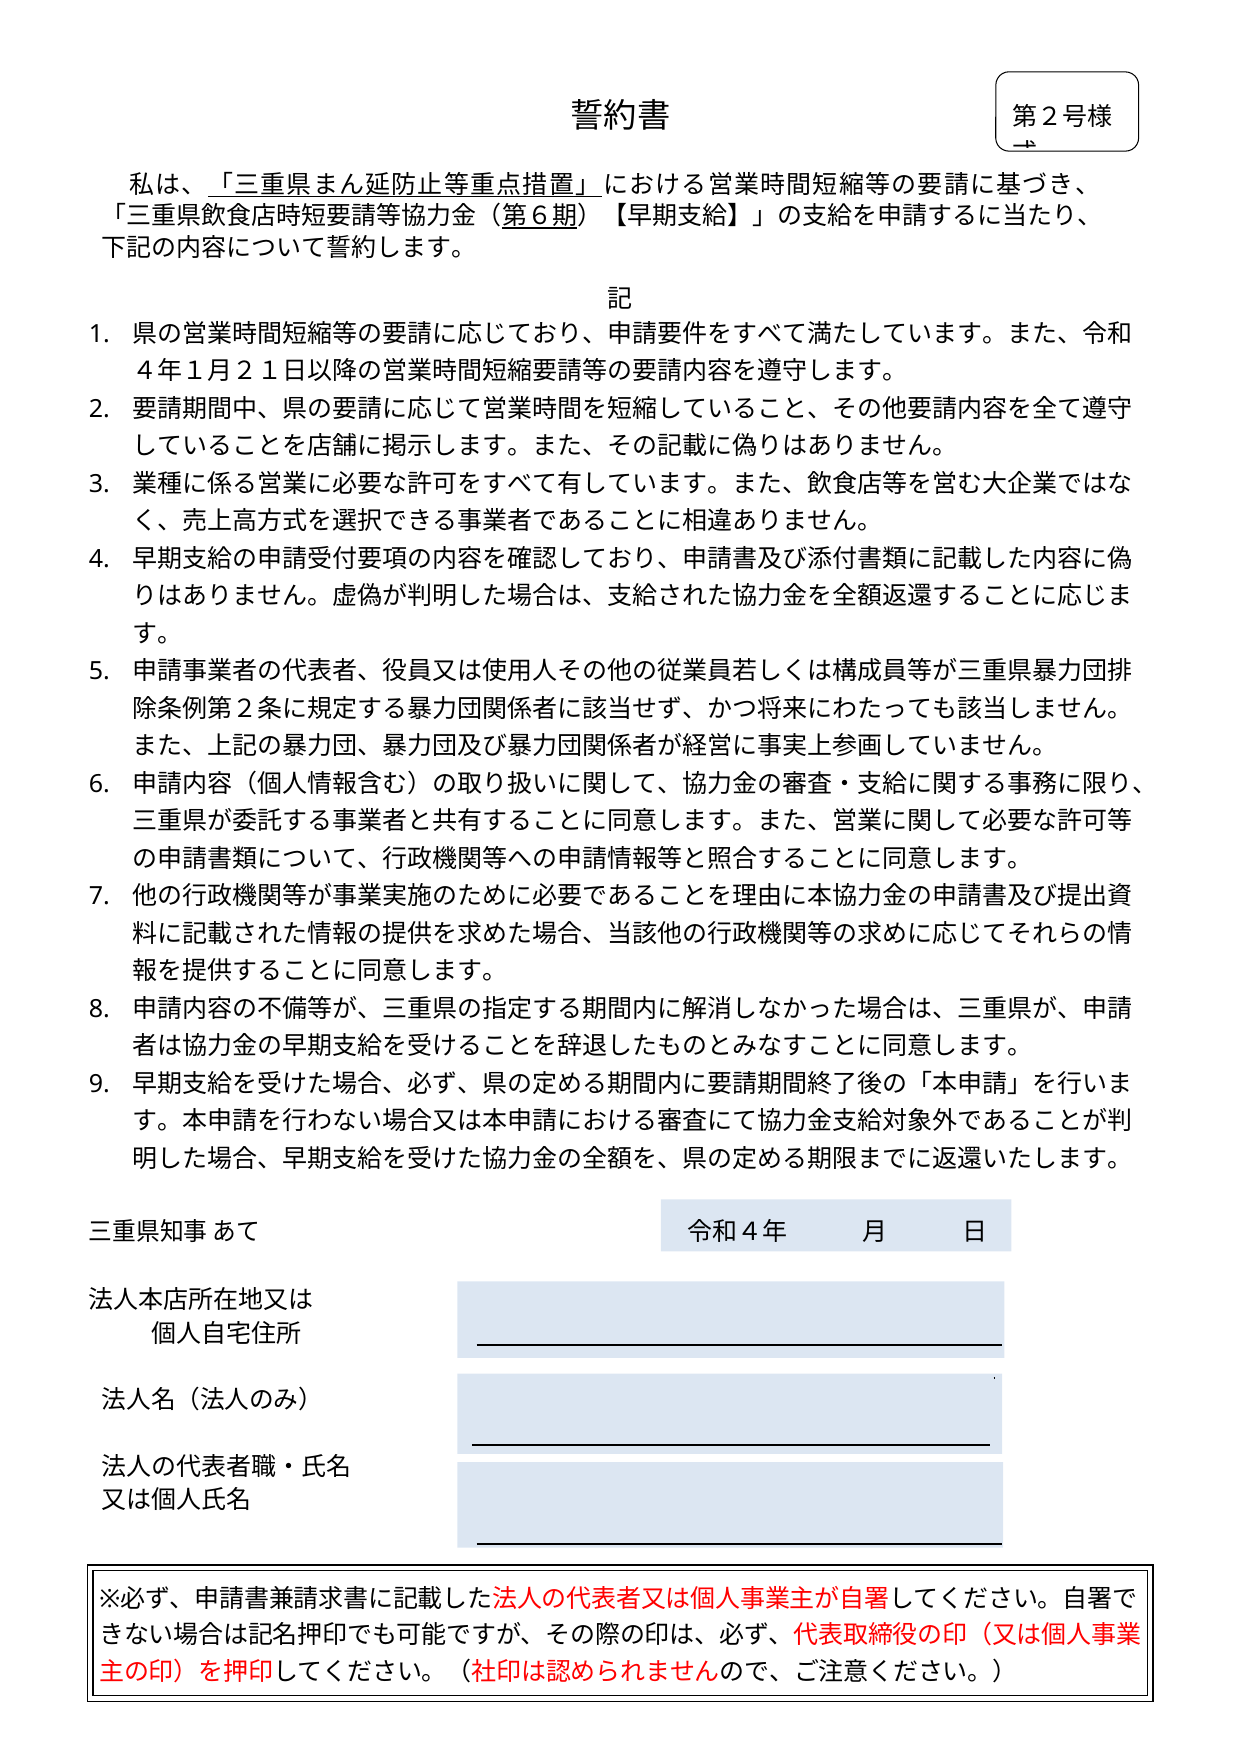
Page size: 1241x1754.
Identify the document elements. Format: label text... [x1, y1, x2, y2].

text 誓約書 [89, 89, 995, 137]
list 申請事業者の代表者、役員又は使用人その他の従業員若しくは構成員等が三重県暴力団排除条例第２条に規定する暴力団関係者に該当せず、かつ将来にわたっても該当しません。また、上記の暴力団、暴力団及び暴力団関係者が経営に事実上参画していません。 [89, 650, 1152, 762]
text 又は個人氏名 [101, 1483, 1108, 1514]
list 県の営業時間短縮等の要請に応じており、申請要件をすべて満たしています。また、令和４年１月２１日以降の営業時間短縮要請等の要請内容を遵守します。 [89, 312, 1152, 387]
text 誓約書 [997, 89, 1138, 137]
list 申請内容（個人情報含む）の取り扱いに関して、協力金の審査・支給に関する事務に限り、三重県が委託する事業者と共有することに同意します。また、営業に関して必要な許可等の申請書類について、行政機関等への申請情報等と照合することに同意します。 [89, 762, 1152, 875]
list 早期支給の申請受付要項の内容を確認しており、申請書及び添付書類に記載した内容に偽りはありません。虚偽が判明した場合は、支給された協力金を全額返還することに応じます。 [89, 537, 1152, 650]
list 申請内容の不備等が、三重県の指定する期間内に解消しなかった場合は、三重県が、申請者は協力金の早期支給を受けることを辞退したものとみなすことに同意します。 [89, 987, 1152, 1062]
list 他の行政機関等が事業実施のために必要であることを理由に本協力金の申請書及び提出資料に記載された情報の提供を求めた場合、当該他の行政機関等の求めに応じてそれらの情報を提供することに同意します。 [89, 875, 1152, 987]
text 法人本店所在地又は [89, 1284, 1108, 1315]
text 法人名（法人のみ） [101, 1383, 1108, 1415]
text 法人の代表者職・氏名 [101, 1450, 1108, 1481]
list 要請期間中、県の要請に応じて営業時間を短縮していること、その他要請内容を全て遵守していることを店舗に掲示します。また、その記載に偽りはありません。 [89, 387, 1152, 462]
text 三重県知事 あて 令和４年 月 日 [89, 1211, 1152, 1248]
list 早期支給を受けた場合、必ず、県の定める期間内に要請期間終了後の「本申請」を行います。本申請を行わない場合又は本申請における審査にて協力金支給対象外であることが判明した場合、早期支給を受けた協力金の全額を、県の定める期限までに返還いたします。 [89, 1062, 1152, 1175]
text 個人自宅住所 [101, 1317, 1108, 1348]
subtitle 記 [89, 287, 1152, 312]
list 業種に係る営業に必要な許可をすべて有しています。また、飲食店等を営む大企業ではなく、売上高方式を選択できる事業者であることに相違ありません。 [89, 462, 1152, 537]
text 私は、「三重県まん延防止等重点措置」における営業時間短縮等の要請に基づき、「三重県飲食店時短要請等協力金（第６期）【早期支給】」の支給を申請するに当たり、下記の内容について誓約します。 [102, 168, 1102, 262]
